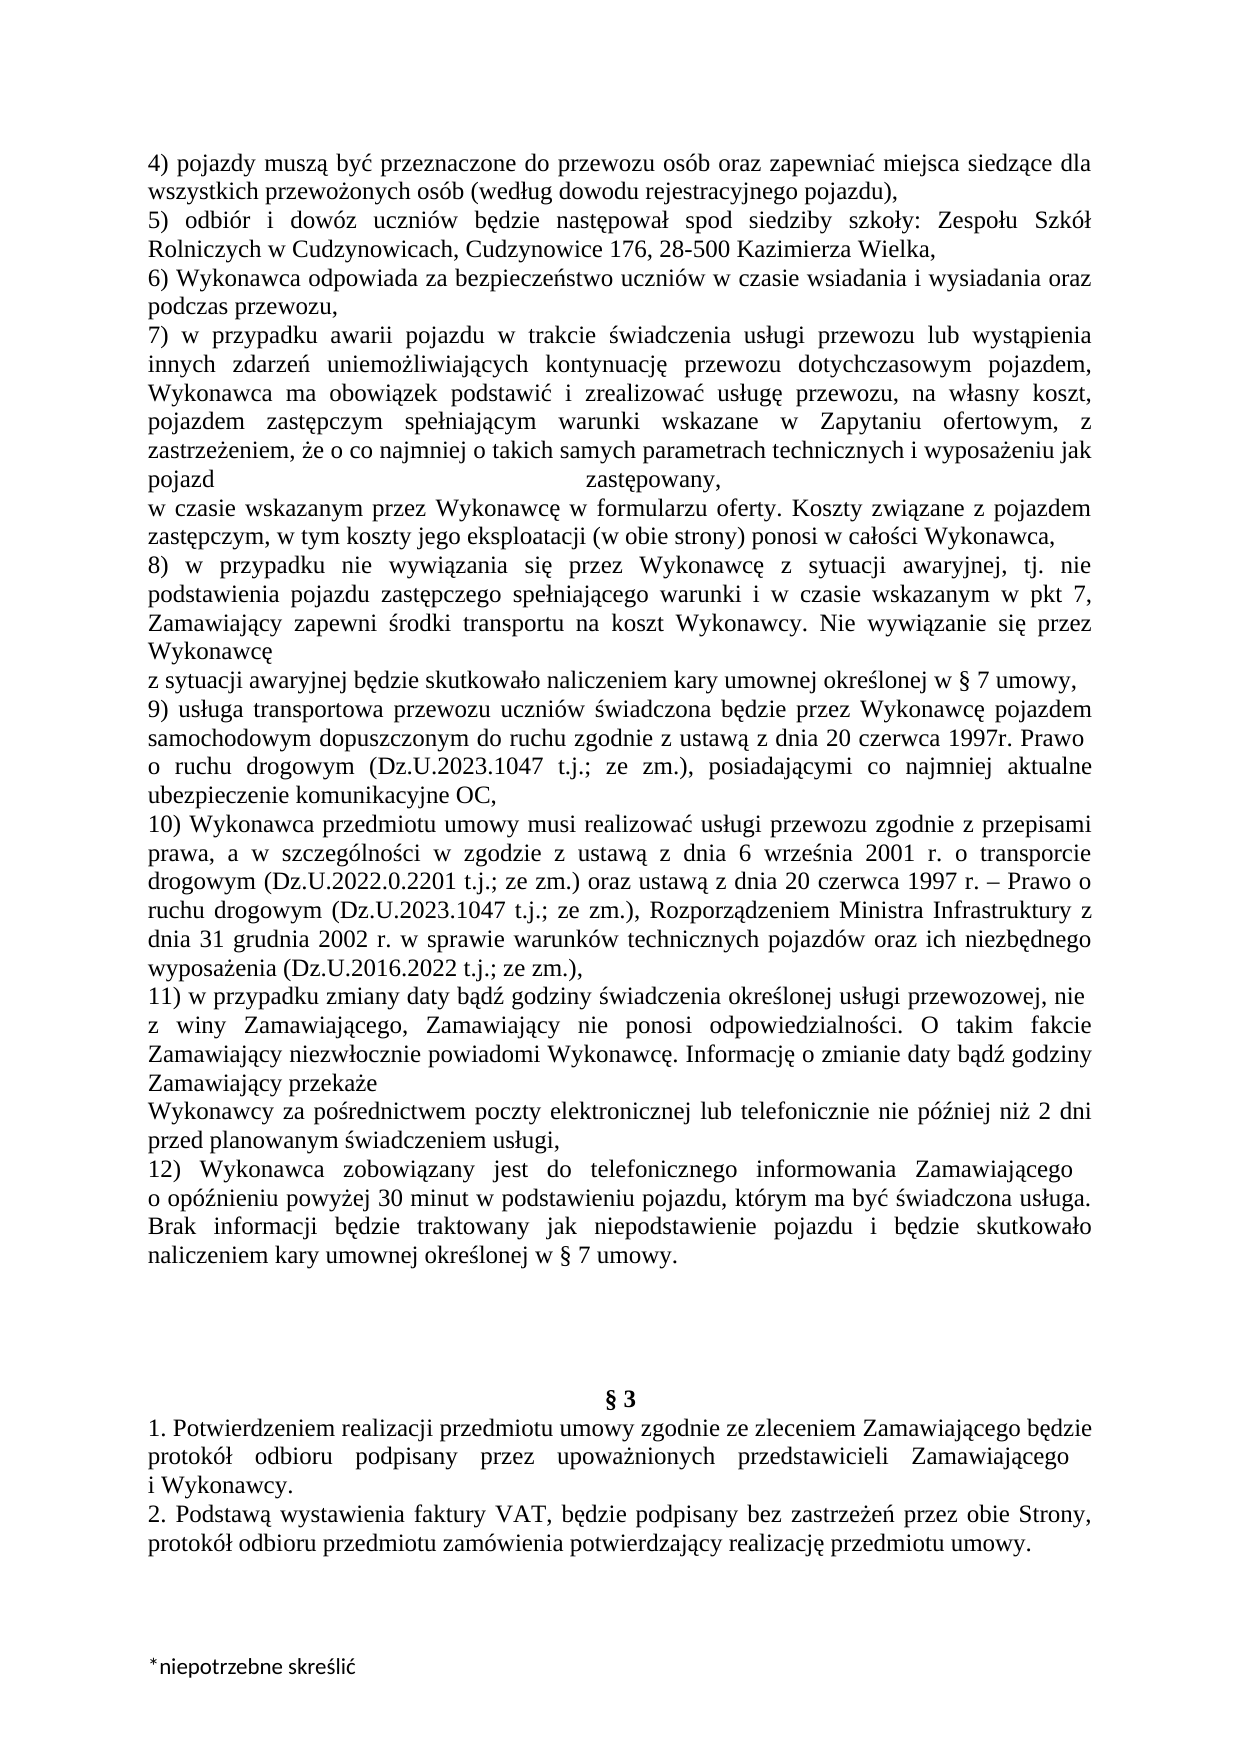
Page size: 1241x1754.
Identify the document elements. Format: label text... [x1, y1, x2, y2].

text 1. Potwierdzeniem realizacji przedmiotu umowy zgodnie ze zleceniem Zamawiającego będzie protokół odbioru podpisany przez upoważnionych przedstawicieli Zamawiającego i Wykonawcy. [148, 1413, 1093, 1499]
text 4) pojazdy muszą być przeznaczone do przewozu osób oraz zapewniać miejsca siedzące dla wszystkich przewożonych osób (według dowodu rejestracyjnego pojazdu), [148, 148, 1093, 205]
text § 3 [148, 1384, 1093, 1413]
text 5) odbiór i dowóz uczniów będzie następował spod siedziby szkoły: Zespołu Szkół Rolniczych w Cudzynowicach, Cudzynowice 176, 28-500 Kazimierza Wielka, [148, 205, 1093, 263]
text 11) w przypadku zmiany daty bądź godziny świadczenia określonej usługi przewozowej, nie z winy Zamawiającego, Zamawiający nie ponosi odpowiedzialności. O takim fakcie Zamawiający niezwłocznie powiadomi Wykonawcę. Informację o zmianie daty bądź godziny Zamawiający przekaże [148, 981, 1093, 1096]
text Wykonawcy za pośrednictwem poczty elektronicznej lub telefonicznie nie później niż 2 dni przed planowanym świadczeniem usługi, [148, 1096, 1093, 1154]
text 6) Wykonawca odpowiada za bezpieczeństwo uczniów w czasie wsiadania i wysiadania oraz podczas przewozu, [148, 263, 1093, 320]
text 10) Wykonawca przedmiotu umowy musi realizować usługi przewozu zgodnie z przepisami prawa, a w szczególności w zgodzie z ustawą z dnia 6 września 2001 r. o transporcie drogowym (Dz.U.2022.0.2201 t.j.; ze zm.) oraz ustawą z dnia 20 czerwca 1997 r. – Prawo o ruchu drogowym (Dz.U.2023.1047 t.j.; ze zm.), Rozporządzeniem Ministra Infrastruktury z dnia 31 grudnia 2002 r. w sprawie warunków technicznych pojazdów oraz ich niezbędnego wyposażenia (Dz.U.2016.2022 t.j.; ze zm.), [148, 809, 1093, 981]
text 8) w przypadku nie wywiązania się przez Wykonawcę z sytuacji awaryjnej, tj. nie podstawienia pojazdu zastępczego spełniającego warunki i w czasie wskazanym w pkt 7, Zamawiający zapewni środki transportu na koszt Wykonawcy. Nie wywiązanie się przez Wykonawcę z sytuacji awaryjnej będzie skutkowało naliczeniem kary umownej określonej w § 7 umowy, [148, 550, 1093, 694]
text 12) Wykonawca zobowiązany jest do telefonicznego informowania Zamawiającego o opóźnieniu powyżej 30 minut w podstawieniu pojazdu, którym ma być świadczona usługa. Brak informacji będzie traktowany jak niepodstawienie pojazdu i będzie skutkowało naliczeniem kary umownej określonej w § 7 umowy. [148, 1154, 1093, 1269]
text 9) usługa transportowa przewozu uczniów świadczona będzie przez Wykonawcę pojazdem samochodowym dopuszczonym do ruchu zgodnie z ustawą z dnia 20 czerwca 1997r. Prawo o ruchu drogowym (Dz.U.2023.1047 t.j.; ze zm.), posiadającymi co najmniej aktualne ubezpieczenie komunikacyjne OC, [148, 694, 1093, 809]
text 2. Podstawą wystawienia faktury VAT, będzie podpisany bez zastrzeżeń przez obie Strony, protokół odbioru przedmiotu zamówienia potwierdzający realizację przedmiotu umowy. [148, 1499, 1093, 1556]
text 7) w przypadku awarii pojazdu w trakcie świadczenia usługi przewozu lub wystąpienia innych zdarzeń uniemożliwiających kontynuację przewozu dotychczasowym pojazdem, Wykonawca ma obowiązek podstawić i zrealizować usługę przewozu, na własny koszt, pojazdem zastępczym spełniającym warunki wskazane w Zapytaniu ofertowym, z zastrzeżeniem, że o co najmniej o takich samych parametrach technicznych i wyposażeniu jak pojazd zastępowany, w czasie wskazanym przez Wykonawcę w formularzu oferty. Koszty związane z pojazdem zastępczym, w tym koszty jego eksploatacji (w obie strony) ponosi w całości Wykonawca, [148, 320, 1093, 550]
